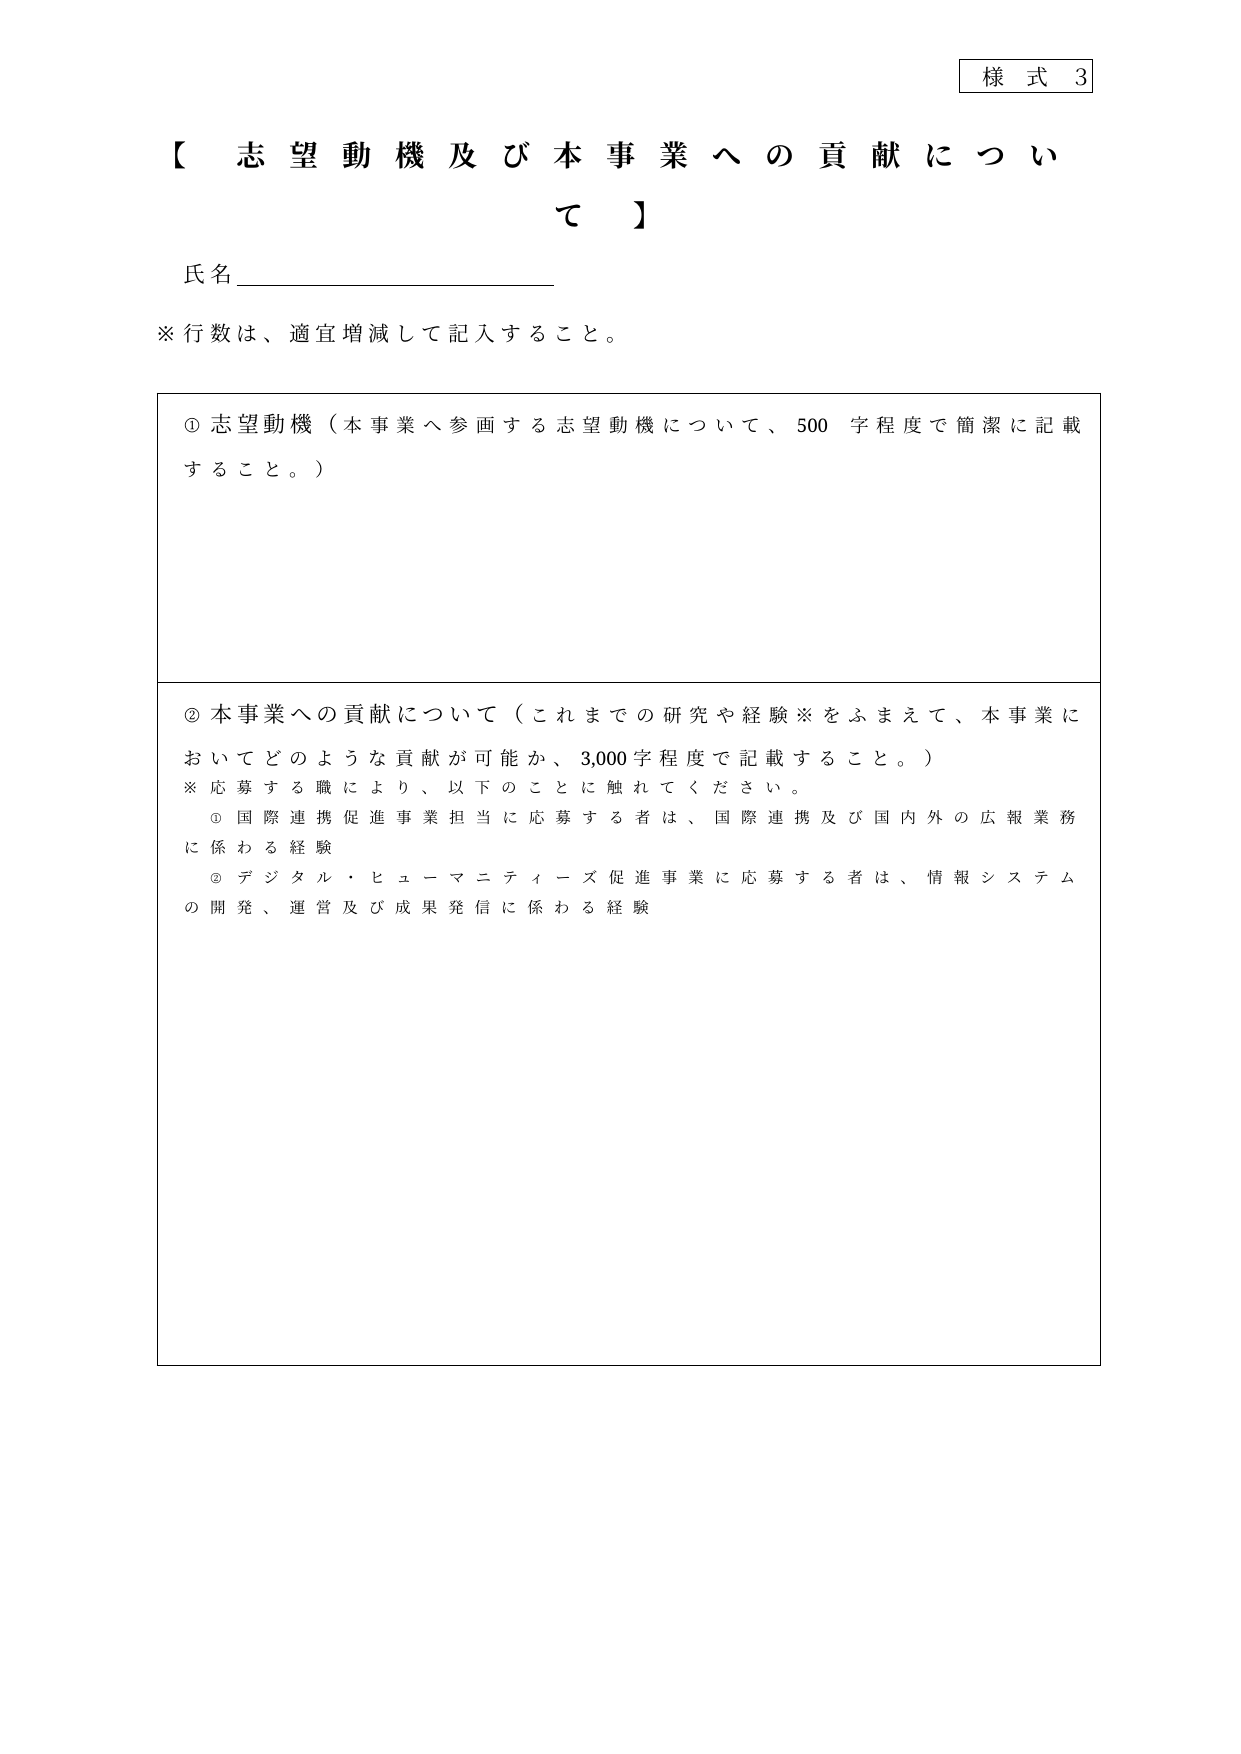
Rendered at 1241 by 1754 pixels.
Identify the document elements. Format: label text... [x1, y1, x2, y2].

text 氏名 [157, 244, 1083, 303]
table_header ① 志望動機（本事業へ参画する志望動機について、500字程度で簡潔に記載すること。） [158, 394, 1100, 682]
table_cell ② 本事業への貢献について（これまでの研究や経験※をふまえて、本事業においてどのような貢献が可能か、3,000字程度で記載すること。） ※応募する職により、以下のことに触れてください。 ①国際連携促進事業担当に応募する者は、国際連携及び国内外の広報業務に係わる経験 ②デジタル・ヒューマニティーズ促進事業に応募する者は、情報システムの開発、運営及び成果発信に係わる経験 [158, 683, 1100, 1365]
text ※行数は、適宜増減して記入すること。 [157, 303, 1083, 363]
text 【 志望動機及び本事業への貢献について 】 [157, 124, 1083, 244]
